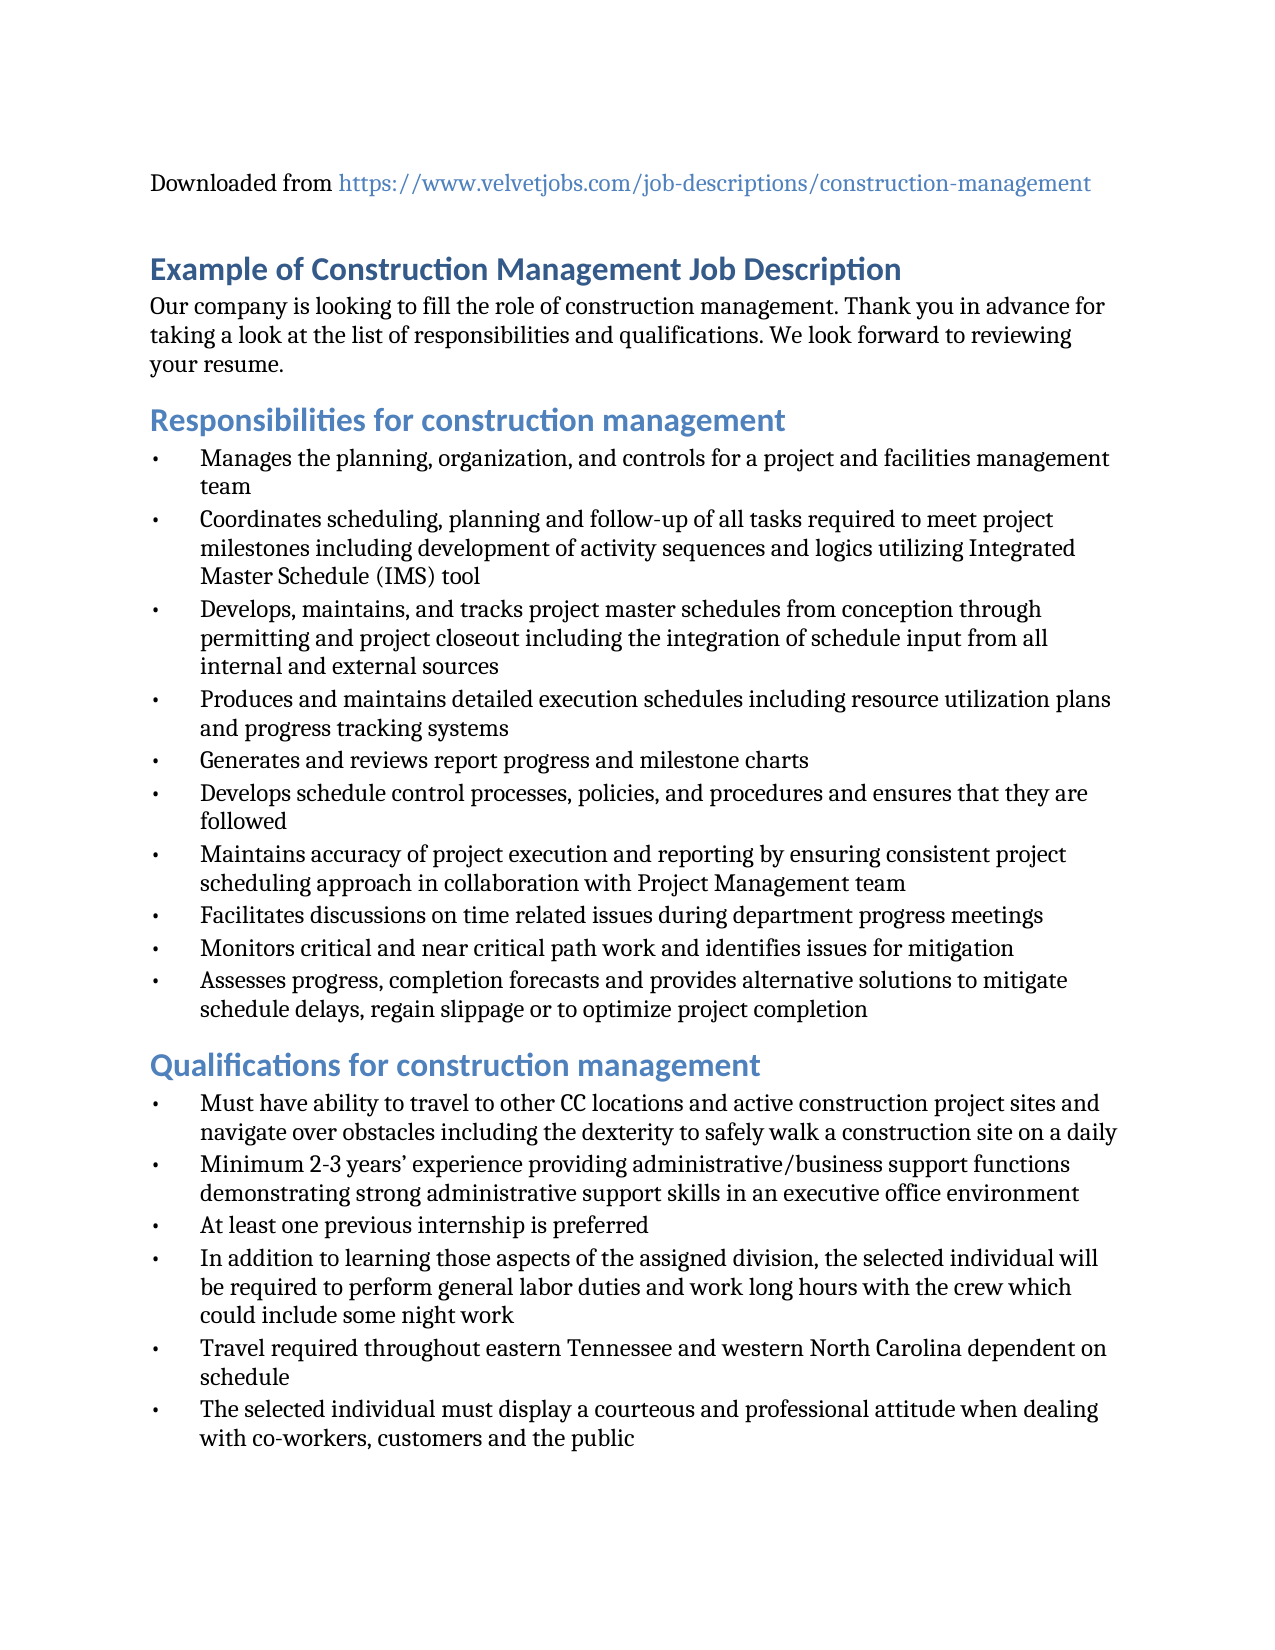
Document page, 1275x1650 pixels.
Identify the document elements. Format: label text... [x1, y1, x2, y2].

subtitle Qualifications for construction management [150, 1044, 1125, 1085]
text Downloaded from https://www.velvetjobs.com/job-descriptions/construction-management [150, 169, 1125, 197]
list In addition to learning those aspects of the assigned division, the selected individual will be required to perform general labor duties and work long hours with the crew which could include some night work [150, 1244, 1125, 1330]
list Develops, maintains, and tracks project master schedules from conception through permitting and project closeout including the integration of schedule input from all internal and external sources [150, 595, 1125, 681]
list Travel required throughout eastern Tennessee and western North Carolina dependent on schedule [150, 1334, 1125, 1391]
list Generates and reviews report progress and milestone charts [150, 746, 1125, 775]
list Must have ability to travel to other CC locations and active construction project sites and navigate over obstacles including the dexterity to safely walk a construction site on a daily [150, 1089, 1125, 1146]
list Manages the planning, organization, and controls for a project and facilities management team [150, 443, 1125, 501]
list Develops schedule control processes, policies, and procedures and ensures that they are followed [150, 778, 1125, 836]
subtitle Responsibilities for construction management [150, 399, 1125, 440]
list Facilitates discussions on time related issues during department progress meetings [150, 901, 1125, 930]
list Produces and maintains detailed execution schedules including resource utilization plans and progress tracking systems [150, 685, 1125, 742]
list The selected individual must display a courteous and professional attitude when dealing with co-workers, customers and the public [150, 1395, 1125, 1453]
text Our company is looking to fill the role of construction management. Thank you in advance for taking a look at the list of responsibilities and qualifications. We look forward to reviewing your resume. [150, 292, 1125, 378]
list Monitors critical and near critical path work and identifies issues for mitigation [150, 933, 1125, 962]
list Maintains accuracy of project execution and reporting by ensuring consistent project scheduling approach in collaboration with Project Management team [150, 840, 1125, 897]
list Assesses progress, completion forecasts and provides alternative solutions to mitigate schedule delays, regain slippage or to optimize project completion [150, 966, 1125, 1023]
list Coordinates scheduling, planning and follow-up of all tasks required to meet project milestones including development of activity sequences and logics utilizing Integrated Master Schedule (IMS) tool [150, 505, 1125, 591]
list Minimum 2-3 years’ experience providing administrative/business support functions demonstrating strong administrative support skills in an executive office environment [150, 1150, 1125, 1208]
list At least one previous internship is preferred [150, 1211, 1125, 1240]
subtitle Example of Construction Management Job Description [150, 247, 1125, 288]
